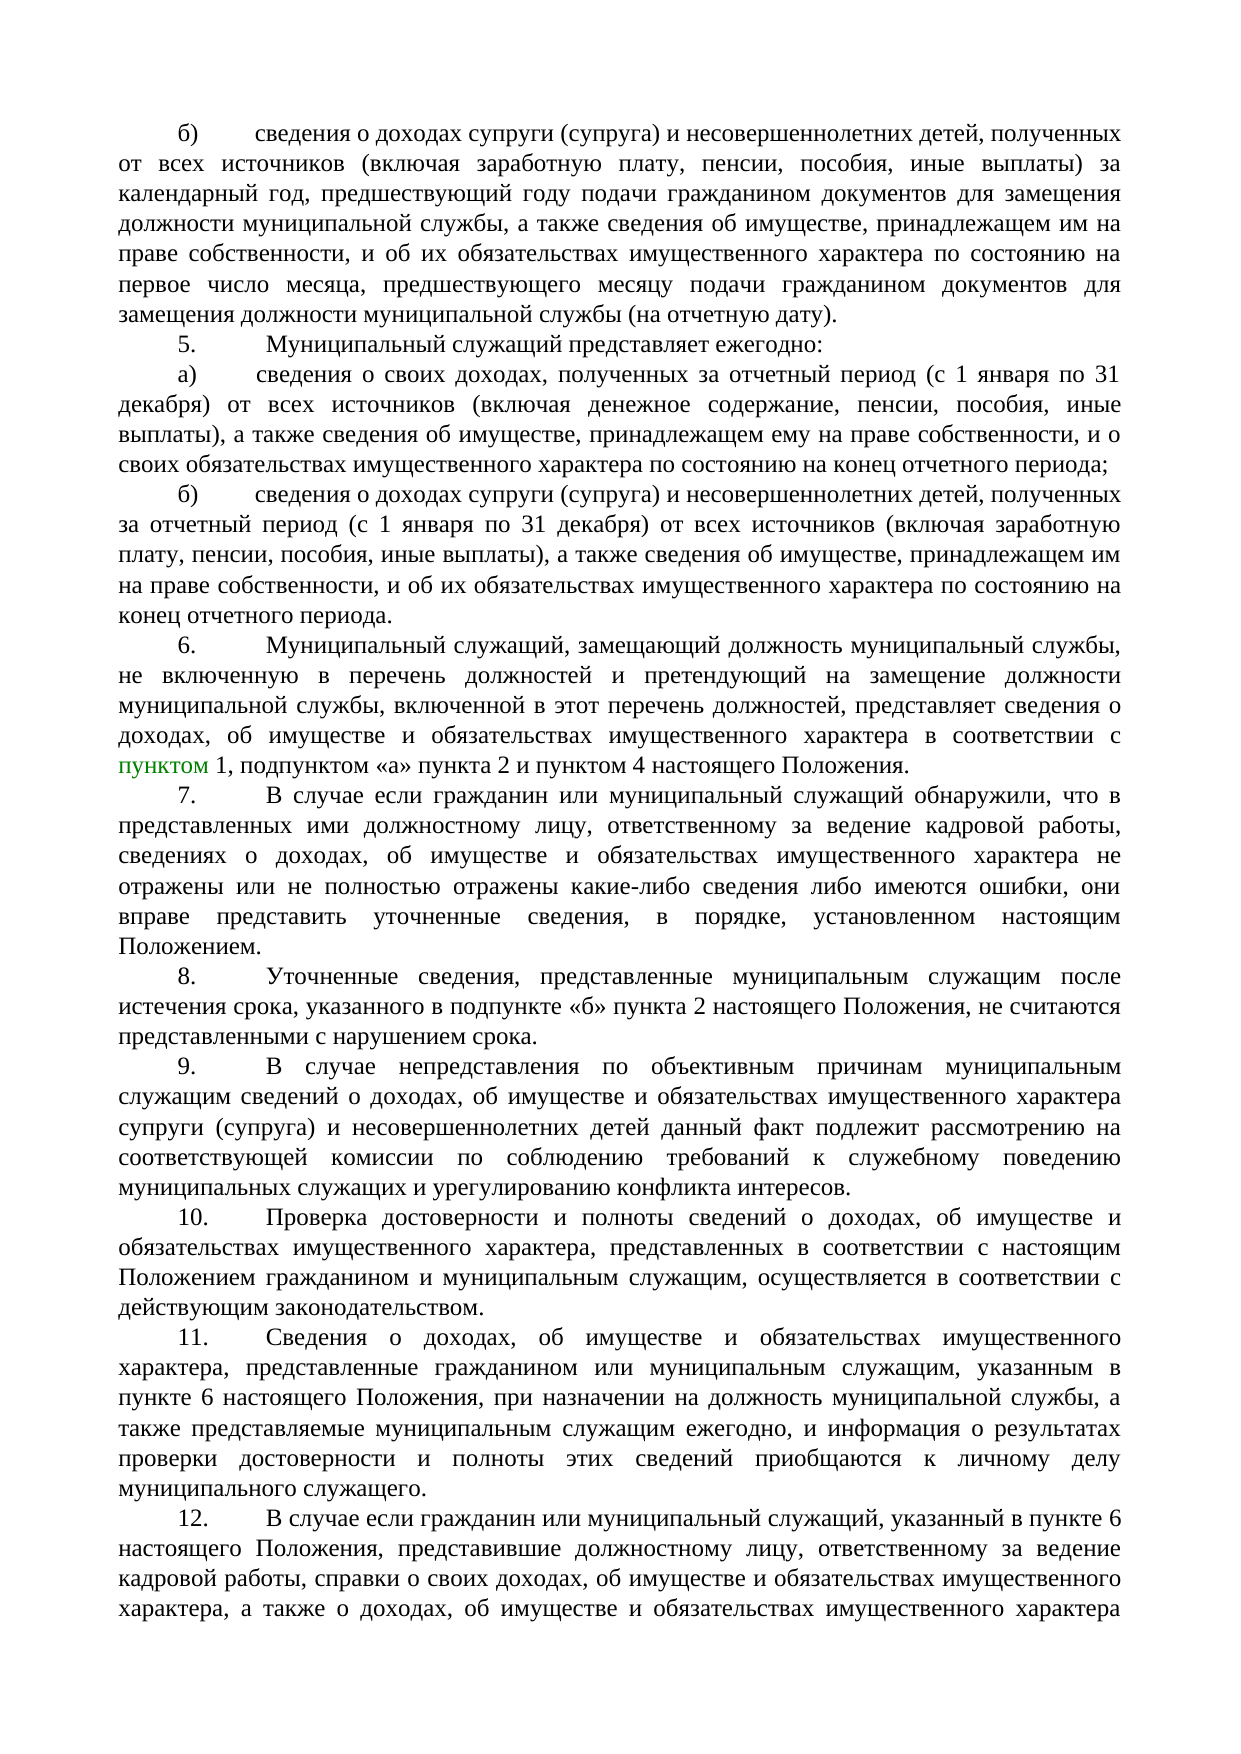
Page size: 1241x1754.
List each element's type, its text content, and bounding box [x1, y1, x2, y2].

list В случае если гражданин или муниципальный служащий обнаружили, что в представленных ими должностному лицу, ответственному за ведение кадровой работы, сведениях о доходах, об имуществе и обязательствах имущественного характера не отражены или не полностью отражены какие-либо сведения либо имеются ошибки, они вправе представить уточненные сведения, в порядке, установленном настоящим Положением. [118, 780, 1122, 960]
list Муниципальный служащий, замещающий должность муниципальный службы, не включенную в перечень должностей и претендующий на замещение должности муниципальной службы, включенной в этот перечень должностей, представляет сведения о доходах, об имуществе и обязательствах имущественного характера в соответствии с пунктом 1, подпунктом «а» пункта 2 и пунктом 4 настоящего Положения. [118, 630, 1122, 779]
list В случае непредставления по объективным причинам муниципальным служащим сведений о доходах, об имуществе и обязательствах имущественного характера супруги (супруга) и несовершеннолетних детей данный факт подлежит рассмотрению на соответствующей комиссии по соблюдению требований к служебному поведению муниципальных служащих и урегулированию конфликта интересов. [118, 1051, 1122, 1201]
text б) сведения о доходах супруги (супруга) и несовершеннолетних детей, полученных от всех источников (включая заработную плату, пенсии, пособия, иные выплаты) за календарный год, предшествующий году подачи гражданином документов для замещения должности муниципальной службы, а также сведения об имуществе, принадлежащем им на праве собственности, и об их обязательствах имущественного характера по состоянию на первое число месяца, предшествующего месяцу подачи гражданином документов для замещения должности муниципальной службы (на отчетную дату). [118, 118, 1122, 327]
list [118, 1503, 1122, 1622]
list Муниципальный служащий представляет ежегодно: [118, 329, 1122, 358]
list Сведения о доходах, об имуществе и обязательствах имущественного характера, представленные гражданином или муниципальным служащим, указанным в пункте 6 настоящего Положения, при назначении на должность муниципальной службы, а также представляемые муниципальным служащим ежегодно, и информация о результатах проверки достоверности и полноты этих сведений приобщаются к личному делу муниципального служащего. [118, 1322, 1122, 1502]
text б) сведения о доходах супруги (супруга) и несовершеннолетних детей, полученных за отчетный период (с 1 января по 31 декабря) от всех источников (включая заработную плату, пенсии, пособия, иные выплаты), а также сведения об имуществе, принадлежащем им на праве собственности, и об их обязательствах имущественного характера по состоянию на конец отчетного периода. [118, 479, 1122, 628]
text а) сведения о своих доходах, полученных за отчетный период (с 1 января по 31 декабря) от всех источников (включая денежное содержание, пенсии, пособия, иные выплаты), а также сведения об имуществе, принадлежащем ему на праве собственности, и о своих обязательствах имущественного характера по состоянию на конец отчетного периода; [118, 359, 1122, 478]
list Проверка достоверности и полноты сведений о доходах, об имуществе и обязательствах имущественного характера, представленных в соответствии с настоящим Положением гражданином и муниципальным служащим, осуществляется в соответствии с действующим законодательством. [118, 1202, 1122, 1321]
list Уточненные сведения, представленные муниципальным служащим после истечения срока, указанного в подпункте «б» пункта 2 настоящего Положения, не считаются представленными с нарушением срока. [118, 961, 1122, 1050]
